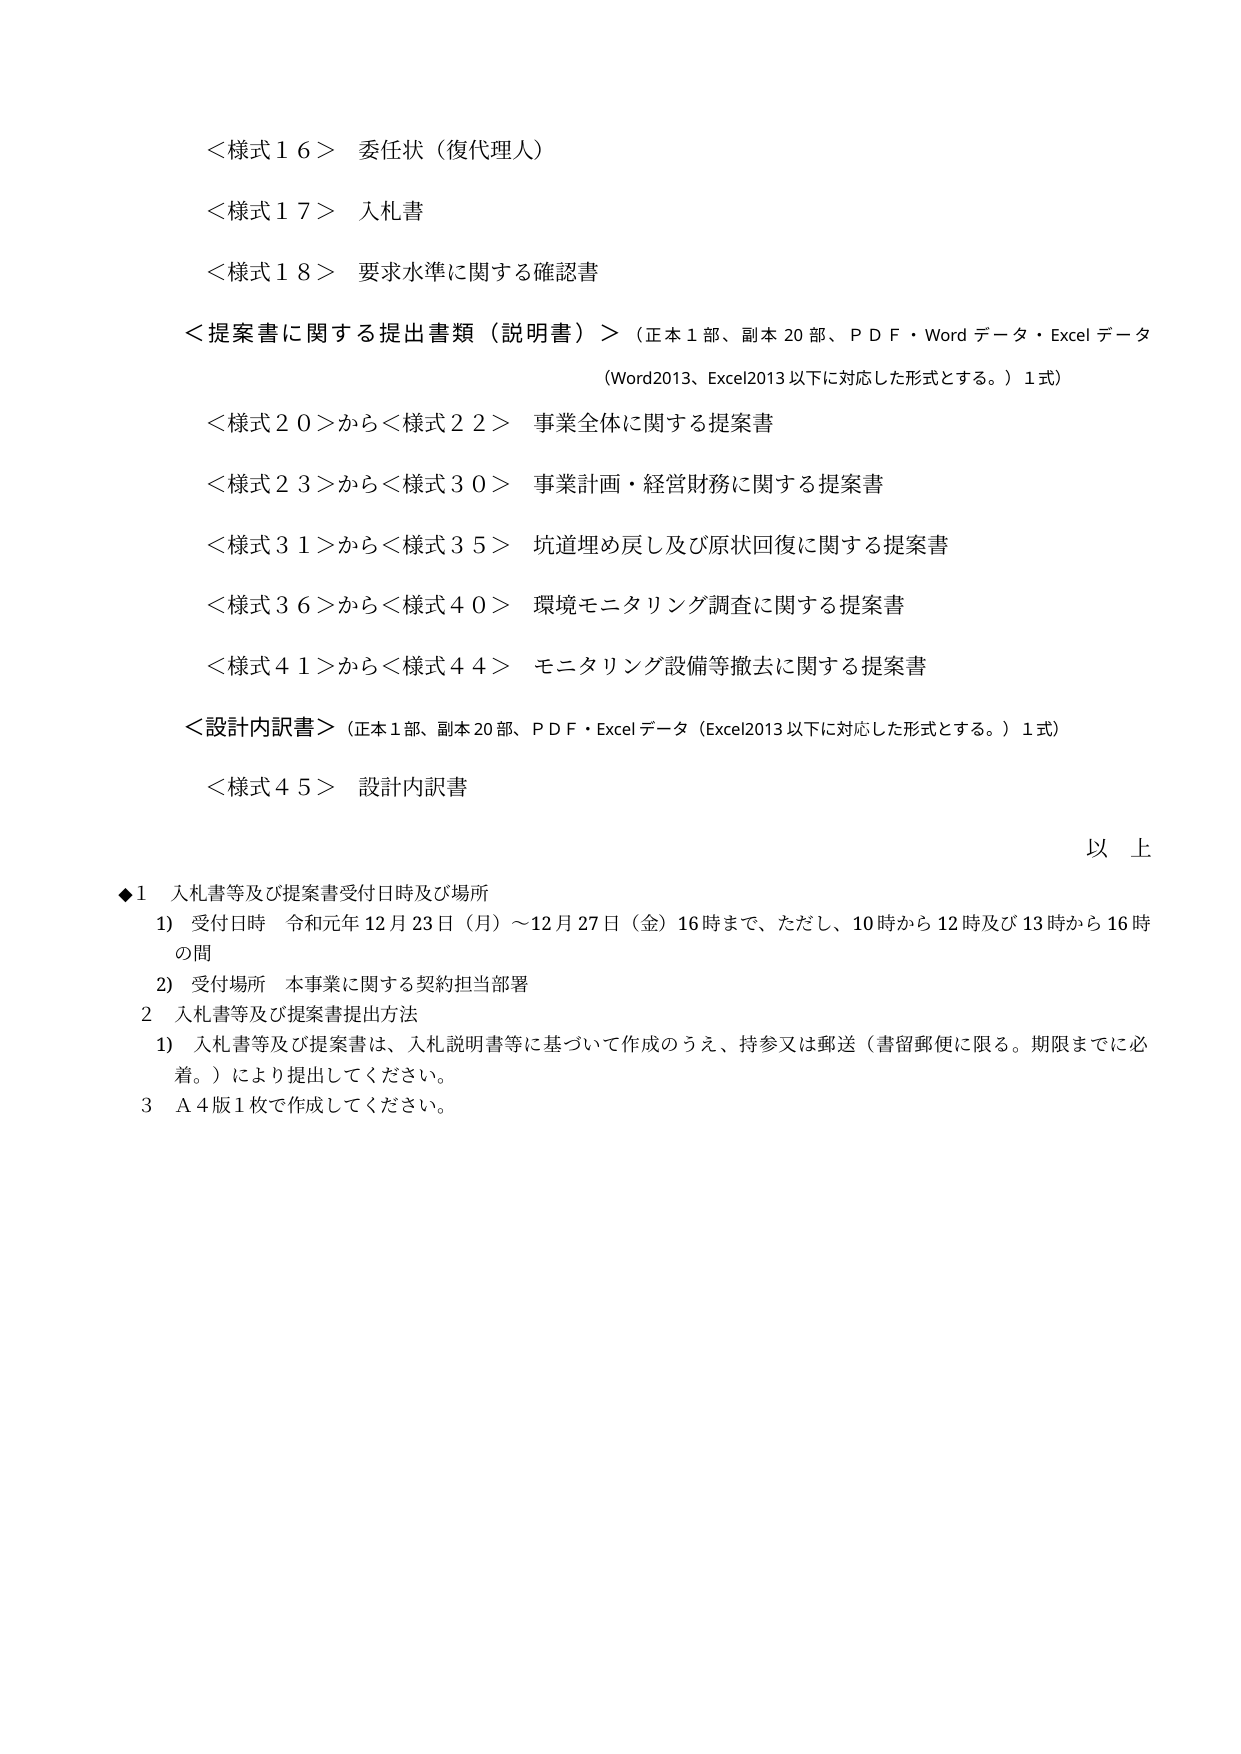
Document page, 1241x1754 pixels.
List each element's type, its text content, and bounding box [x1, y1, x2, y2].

text ＜様式２０＞から＜様式２２＞ 事業全体に関する提案書 [118, 392, 1152, 453]
text ＜様式３６＞から＜様式４０＞ 環境モニタリング調査に関する提案書 [118, 574, 1152, 634]
text ＜提案書に関する提出書類（説明書）＞（正本１部、副本20部、ＰＤＦ・Wordデータ・Excelデータ（Word2013、Excel2013以下に対応した形式とする。）１式） [184, 301, 1152, 392]
text ＜様式１７＞ 入札書 [118, 180, 1152, 240]
text ◆１ 入札書等及び提案書受付日時及び場所 [118, 877, 1152, 907]
text 2) 受付場所 本事業に関する契約担当部署 [156, 968, 1152, 998]
text ＜様式４５＞ 設計内訳書 [118, 756, 1152, 816]
text ＜様式１６＞ 委任状（復代理人） [118, 119, 1152, 180]
text ＜様式４１＞から＜様式４４＞ モニタリング設備等撤去に関する提案書 [118, 634, 1152, 695]
text 1) 入札書等及び提案書は、入札説明書等に基づいて作成のうえ、持参又は郵送（書留郵便に限る。期限までに必着。）により提出してください。 [156, 1028, 1152, 1089]
text ＜設計内訳書＞（正本１部、副本20部、ＰＤＦ・Excelデータ（Excel2013以下に対応した形式とする。）１式） [184, 695, 1152, 756]
text ＜様式２３＞から＜様式３０＞ 事業計画・経営財務に関する提案書 [118, 453, 1152, 513]
text ＜様式３１＞から＜様式３５＞ 坑道埋め戻し及び原状回復に関する提案書 [118, 513, 1152, 574]
text ＜様式１８＞ 要求水準に関する確認書 [118, 240, 1152, 301]
text ２ 入札書等及び提案書提出方法 [118, 998, 1152, 1028]
text 以 上 [118, 816, 1152, 877]
text ３ Ａ４版１枚で作成してください。 [118, 1089, 1152, 1119]
text 1) 受付日時 令和元年12月23日（月）～12月27日（金）16時まで、ただし、10時から12時及び13時から16時の間 [156, 907, 1152, 968]
